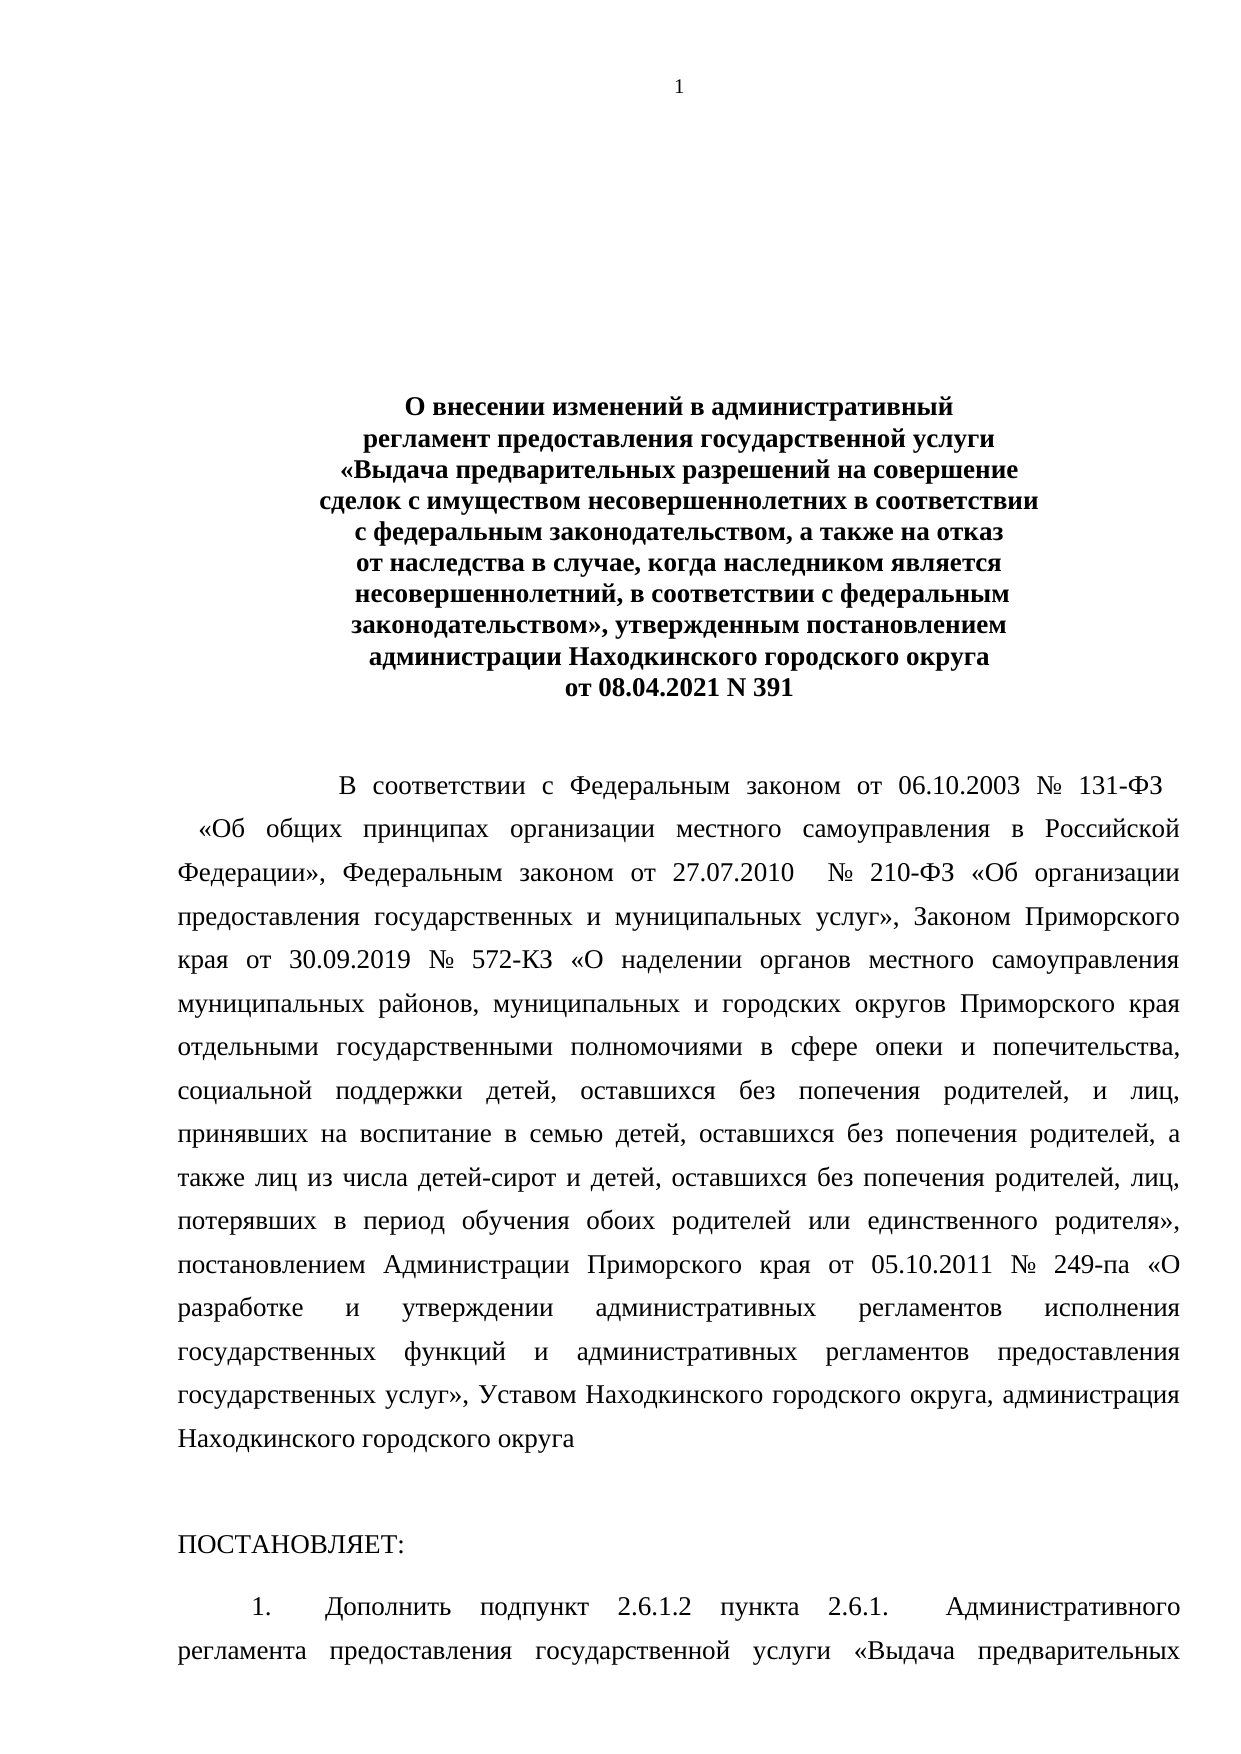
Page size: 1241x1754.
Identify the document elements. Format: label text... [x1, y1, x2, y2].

text законодательством», утвержденным постановлением [177, 608, 1181, 640]
text администрации Находкинского городского округа [177, 640, 1181, 671]
text несовершеннолетний, в соответствии с федеральным [177, 577, 1181, 608]
text сделок с имуществом несовершеннолетних в соответствии [177, 484, 1181, 515]
text «Выдача предварительных разрешений на совершение [177, 453, 1181, 484]
text с федеральным законодательством, а также на отказ [177, 515, 1181, 546]
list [177, 1590, 1181, 1665]
text от 08.04.2021 N 391 [177, 671, 1181, 702]
text О внесении изменений в административный [177, 391, 1181, 422]
text ПОСТАНОВЛЯЕТ: [177, 1528, 1181, 1559]
text регламент предоставления государственной услуги [177, 422, 1181, 453]
text от наследства в случае, когда наследником является [177, 546, 1181, 577]
text В соответствии с Федеральным законом от 06.10.2003 № 131-ФЗ «Об общих принципах организации местного самоуправления в Российской Федерации», Федеральным законом от 27.07.2010 № 210-ФЗ «Об организации предоставления государственных и муниципальных услуг», Законом Приморского края от 30.09.2019 № 572-КЗ «О наделении органов местного самоуправления муниципальных районов, муниципальных и городских округов Приморского края отдельными государственными полномочиями в сфере опеки и попечительства, социальной поддержки детей, оставшихся без попечения родителей, и лиц, принявших на воспитание в семью детей, оставшихся без попечения родителей, а также лиц из числа детей-сирот и детей, оставшихся без попечения родителей, лиц, потерявших в период обучения обоих родителей или единственного родителя», постановлением Администрации Приморского края от 05.10.2011 № 249-па «О разработке и утверждении административных регламентов исполнения государственных функций и административных регламентов предоставления государственных услуг», Уставом Находкинского городского округа, администрация Находкинского городского округа [177, 769, 1181, 1453]
